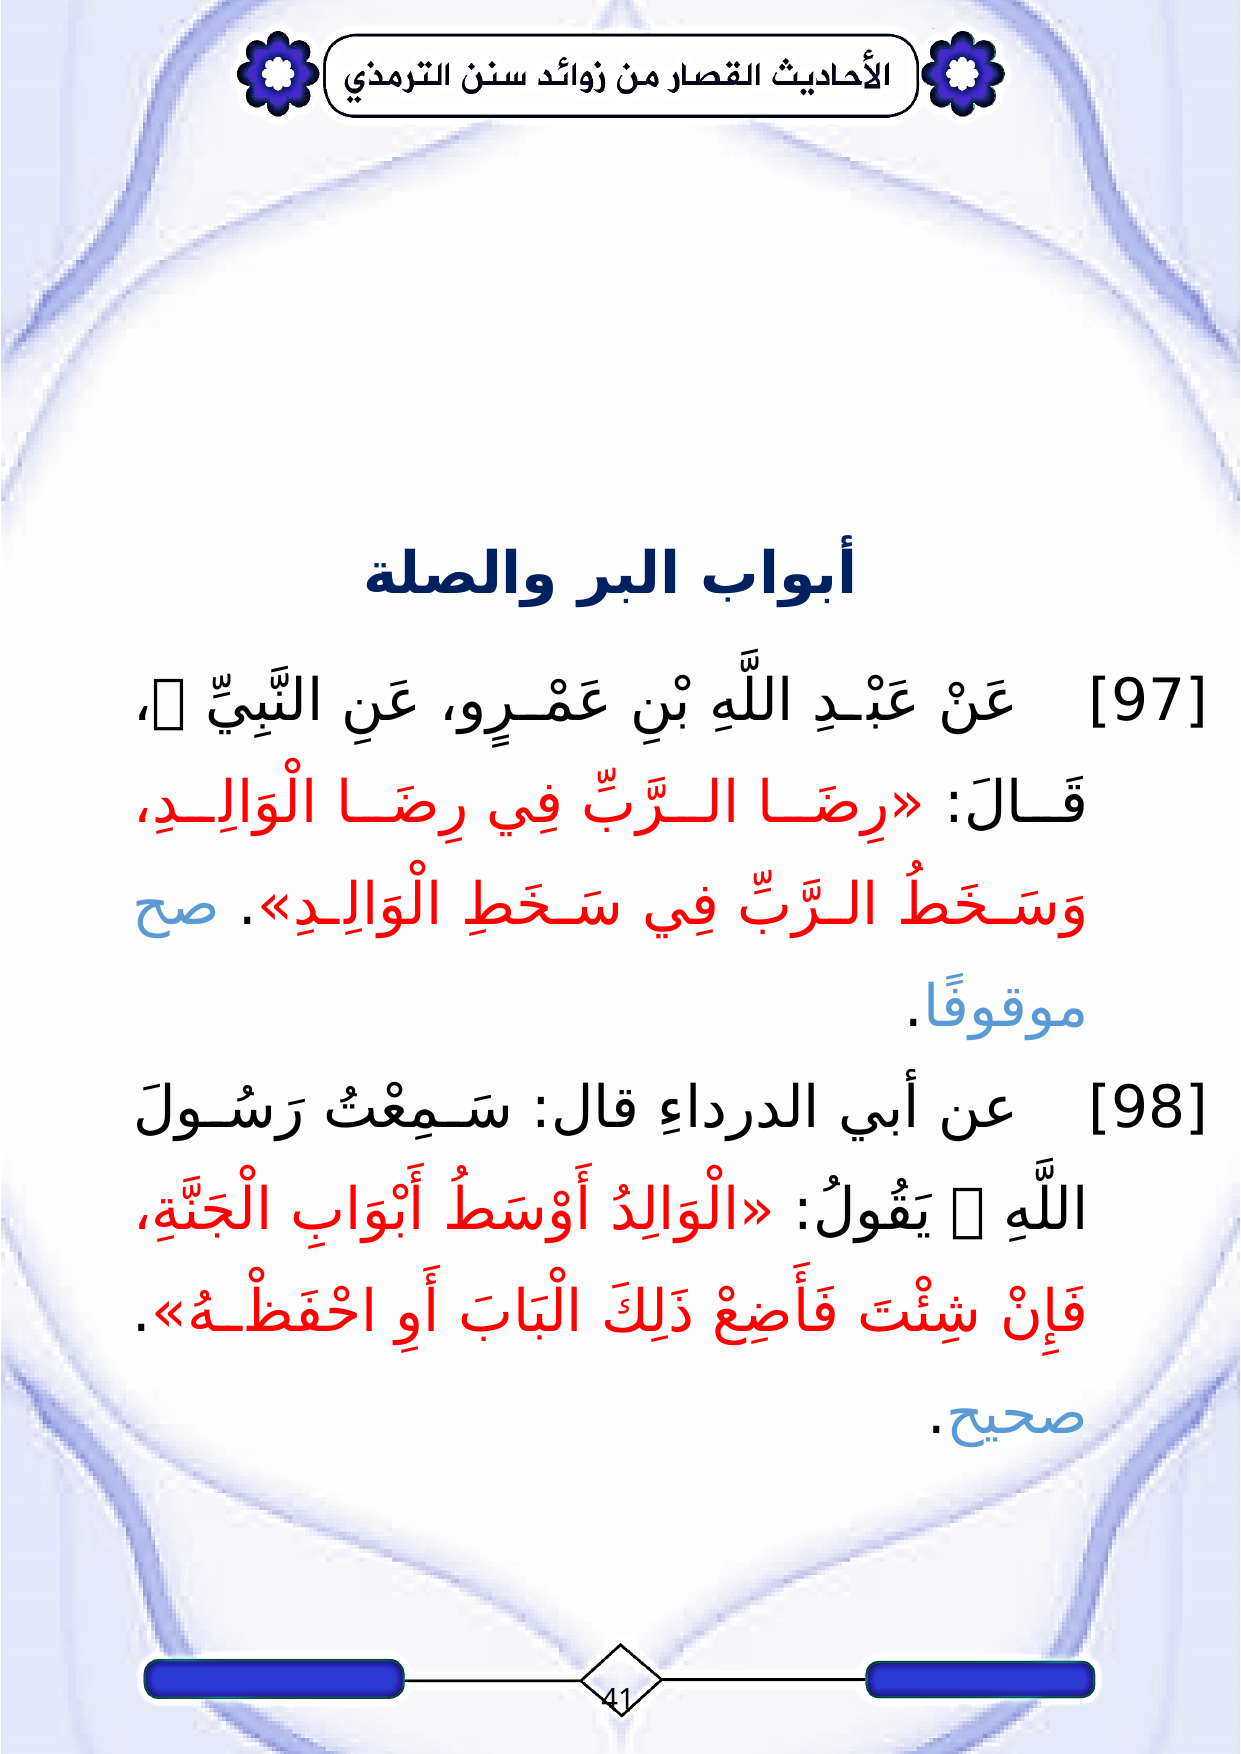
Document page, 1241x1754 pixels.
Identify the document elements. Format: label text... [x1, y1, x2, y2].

list عَنْ عَبْدِ اللَّهِ بْنِ عَمْرٍو، عَنِ النَّبِيِّ ، قَالَ: «رِضَا الرَّبِّ فِي رِضَا الْوَالِدِ، وَسَخَطُ الرَّبِّ فِي سَخَطِ الْوَالِدِ». صح موقوفًا. [133, 666, 1088, 1040]
picture [1, 0, 1241, 1754]
list عن أبي الدرداءِ قال: سَمِعْتُ رَسُولَ اللَّهِ يَقُولُ: «الْوَالِدُ أَوْسَطُ أَبْوَابِ الْجَنَّةِ، فَإِنْ شِئْتَ فَأَضِعْ ذَلِكَ الْبَابَ أَوِ احْفَظْهُ». صحيح. [133, 1074, 1088, 1447]
text أبواب البر والصلة [133, 539, 1088, 607]
